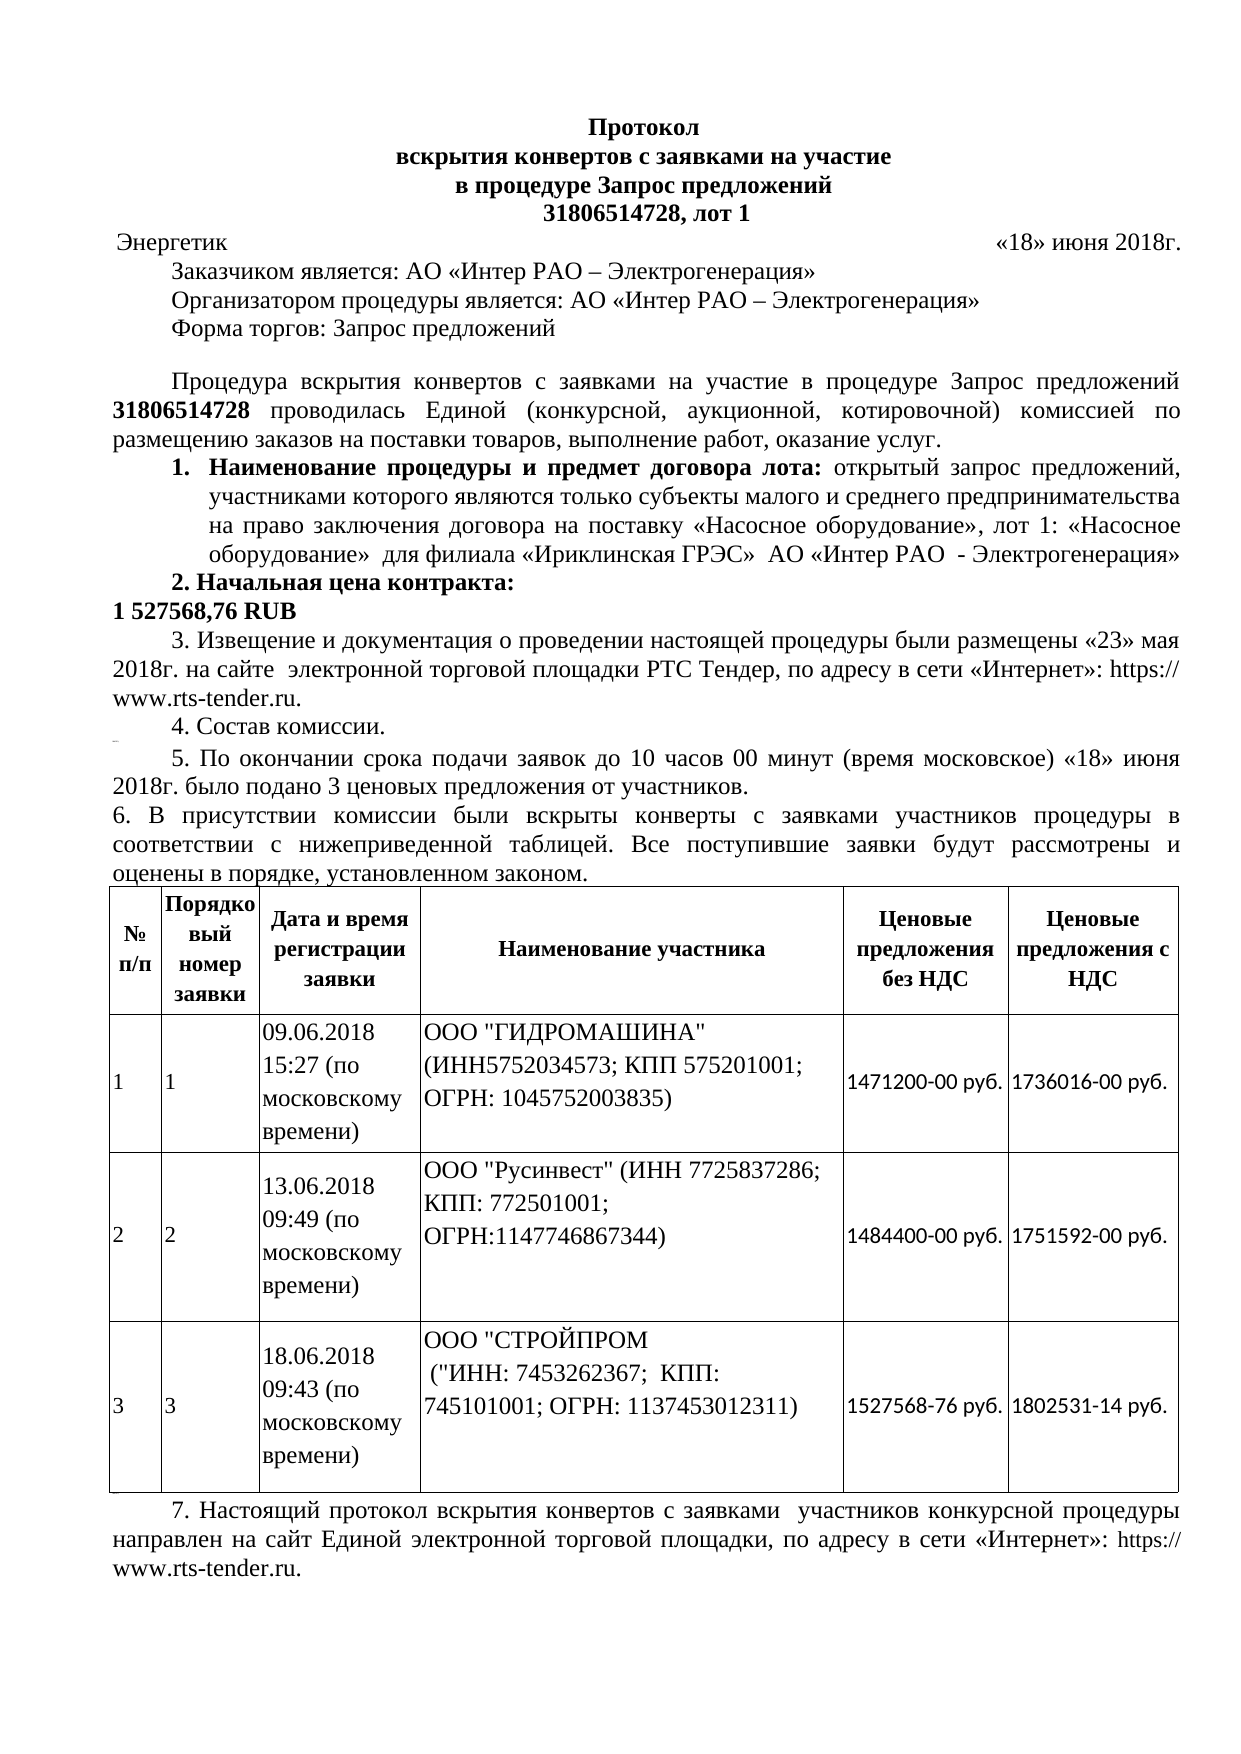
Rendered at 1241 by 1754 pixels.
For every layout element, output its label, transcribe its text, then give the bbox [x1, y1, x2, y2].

text Форма торгов: Запрос предложений [112, 313, 1181, 342]
table_cell 2 [110, 1153, 161, 1321]
text 7. Настоящий протокол вскрытия конвертов с заявками участников конкурсной процедуры направлен на сайт Единой электронной торговой площадки, по адресу в сети «Интернет»: https:// www.rts-tender.ru. [112, 1495, 1181, 1582]
table_header Порядковый номер заявки [162, 887, 259, 1014]
table_cell 09.06.2018 15:27 (по московскому времени) [260, 1015, 420, 1152]
text Процедура вскрытия конвертов с заявками на участие в процедуре Запрос предложений 31806514728 проводилась Единой (конкурсной, аукционной, котировочной) комиссией по размещению заказов на поставки товаров, выполнение работ, оказание услуг. [112, 366, 1181, 452]
table_header Энергетик [116, 227, 647, 256]
table_cell ООО "ГИДРОМАШИНА" (ИНН5752034573; КПП 575201001; ОГРН: 1045752003835) [421, 1015, 843, 1152]
table_header Дата и время регистрации заявки [260, 887, 420, 1014]
table_cell 2 [162, 1153, 259, 1321]
table_cell ООО "СТРОЙПРОМ ("ИНН: 7453262367; КПП: 745101001; ОГРН: 1137453012311) [421, 1322, 843, 1492]
table_cell 1527568-76 руб. [844, 1322, 1008, 1492]
table_cell 1 [110, 1015, 161, 1152]
text Протокол вскрытия конвертов с заявками на участие в процедуре Запрос предложений 31806514728, лот 1 [112, 112, 1181, 227]
list Наименование процедуры и предмет договора лота: открытый запрос предложений, участниками которого являются только субъекты малого и среднего предпринимательства на право заключения договора на поставку «Насосное оборудование», лот 1: «Насосное оборудование» для филиала «Ириклинская ГРЭС» АО «Интер РАО - Электрогенерация» [171, 452, 1181, 567]
table_cell 18.06.2018 09:43 (по московскому времени) [260, 1322, 420, 1492]
table_header Наименование участника [421, 887, 843, 1014]
text 5. По окончании срока подачи заявок до 10 часов 00 минут (время московское) «18» июня 2018г. было подано 3 ценовых предложения от участников. 6. В присутствии комиссии были вскрыты конверты с заявками участников процедуры в соответствии с нижеприведенной таблицей. Все поступившие заявки будут рассмотрены и оценены в порядке, установленном законом. [112, 743, 1181, 886]
table_cell 1736016-00 руб. [1009, 1015, 1178, 1152]
text 3. Извещение и документация о проведении настоящей процедуры были размещены «23» мая 2018г. на сайте электронной торговой площадки РТС Тендер, по адресу в сети «Интернет»: https:// www.rts-tender.ru. [112, 625, 1181, 711]
text 2. Начальная цена контракта: 1 527568,76 RUB [112, 567, 1181, 625]
table_cell 1484400-00 руб. [844, 1153, 1008, 1321]
table_cell ООО "Русинвест" (ИНН 7725837286; КПП: 772501001; ОГРН:1147746867344) [421, 1153, 843, 1321]
table_header «18» июня 2018г. [647, 227, 1181, 256]
table_cell 1802531-14 руб. [1009, 1322, 1178, 1492]
table_header Ценовые предложения с НДС [1009, 887, 1178, 1014]
table_header Ценовые предложения без НДС [844, 887, 1008, 1014]
text Организатором процедуры является: АО «Интер РАО – Электрогенерация» [112, 285, 1181, 313]
text 4. Состав комиссии. &#160; [112, 711, 1181, 743]
table_cell 13.06.2018 09:49 (по московскому времени) [260, 1153, 420, 1321]
table_cell 3 [162, 1322, 259, 1492]
table_cell 1751592-00 руб. [1009, 1153, 1178, 1321]
table_cell 3 [110, 1322, 161, 1492]
table_cell 1471200-00 руб. [844, 1015, 1008, 1152]
text Заказчиком является: АО «Интер РАО – Электрогенерация» [112, 256, 1181, 285]
table_cell 1 [162, 1015, 259, 1152]
table_header № п/п [110, 887, 161, 1014]
